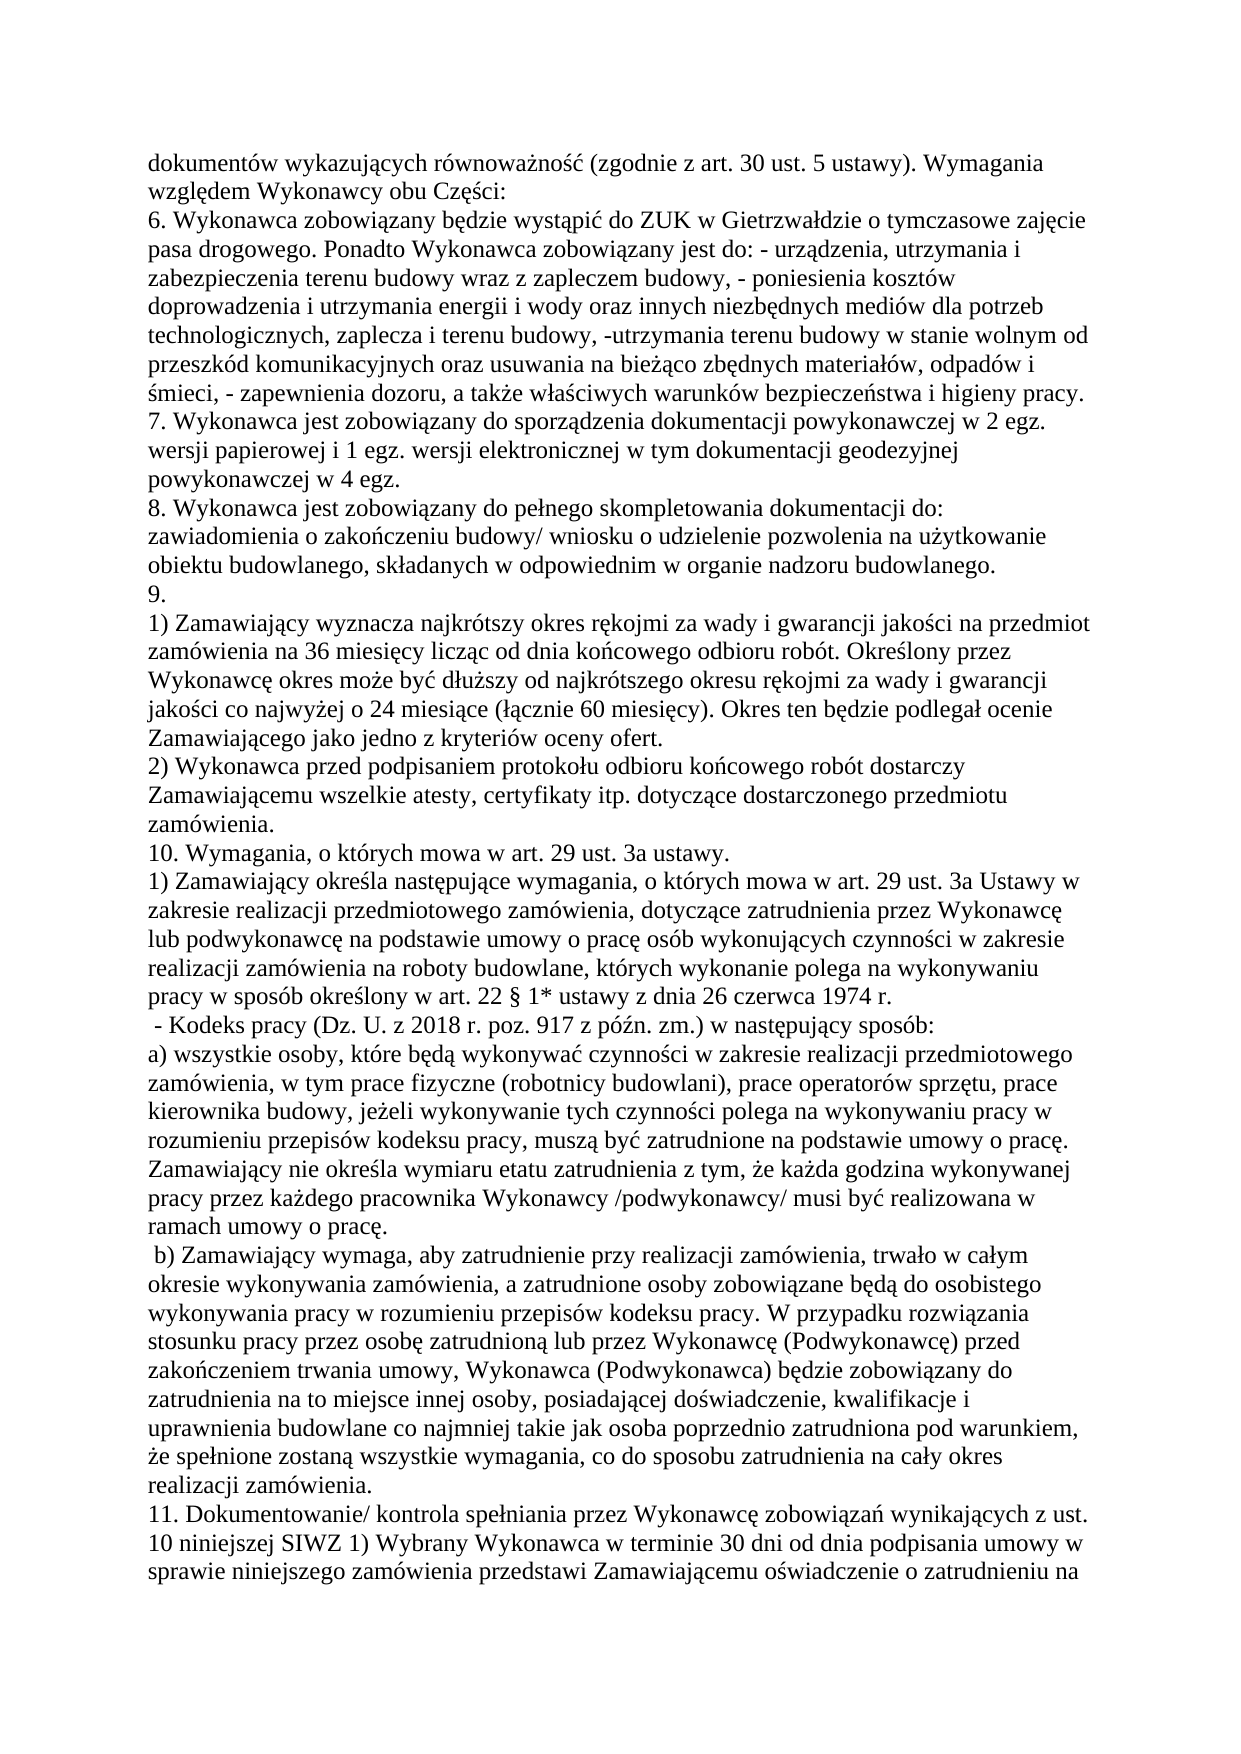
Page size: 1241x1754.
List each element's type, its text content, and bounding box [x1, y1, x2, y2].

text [148, 1499, 1093, 1585]
text 1) Zamawiający wyznacza najkrótszy okres rękojmi za wady i gwarancji jakości na przedmiot zamówienia na 36 miesięcy licząc od dnia końcowego odbioru robót. Określony przez Wykonawcę okres może być dłuższy od najkrótszego okresu rękojmi za wady i gwarancji jakości co najwyżej o 24 miesiące (łącznie 60 miesięcy). Okres ten będzie podlegał ocenie Zamawiającego jako jedno z kryteriów oceny ofert. [148, 608, 1093, 751]
text b) Zamawiający wymaga, aby zatrudnienie przy realizacji zamówienia, trwało w całym okresie wykonywania zamówienia, a zatrudnione osoby zobowiązane będą do osobistego wykonywania pracy w rozumieniu przepisów kodeksu pracy. W przypadku rozwiązania stosunku pracy przez osobę zatrudnioną lub przez Wykonawcę (Podwykonawcę) przed zakończeniem trwania umowy, Wykonawca (Podwykonawca) będzie zobowiązany do zatrudnienia na to miejsce innej osoby, posiadającej doświadczenie, kwalifikacje i uprawnienia budowlane co najmniej takie jak osoba poprzednio zatrudniona pod warunkiem, że spełnione zostaną wszystkie wymagania, co do sposobu zatrudnienia na cały okres realizacji zamówienia. [148, 1240, 1093, 1499]
text - Kodeks pracy (Dz. U. z 2018 r. poz. 917 z późn. zm.) w następujący sposób: [148, 1010, 1093, 1039]
text a) wszystkie osoby, które będą wykonywać czynności w zakresie realizacji przedmiotowego zamówienia, w tym prace fizyczne (robotnicy budowlani), prace operatorów sprzętu, prace kierownika budowy, jeżeli wykonywanie tych czynności polega na wykonywaniu pracy w rozumieniu przepisów kodeksu pracy, muszą być zatrudnione na podstawie umowy o pracę. Zamawiający nie określa wymiaru etatu zatrudnienia z tym, że każda godzina wykonywanej pracy przez każdego pracownika Wykonawcy /podwykonawcy/ musi być realizowana w ramach umowy o pracę. [148, 1039, 1093, 1240]
text 10. Wymagania, o których mowa w art. 29 ust. 3a ustawy. [148, 838, 1093, 866]
text 8. Wykonawca jest zobowiązany do pełnego skompletowania dokumentacji do: zawiadomienia o zakończeniu budowy/ wniosku o udzielenie pozwolenia na użytkowanie obiektu budowlanego, składanych w odpowiednim w organie nadzoru budowlanego. [148, 493, 1093, 579]
text 2) Wykonawca przed podpisaniem protokołu odbioru końcowego robót dostarczy Zamawiającemu wszelkie atesty, certyfikaty itp. dotyczące dostarczonego przedmiotu zamówienia. [148, 751, 1093, 838]
text 6. Wykonawca zobowiązany będzie wystąpić do ZUK w Gietrzwałdzie o tymczasowe zajęcie pasa drogowego. Ponadto Wykonawca zobowiązany jest do: - urządzenia, utrzymania i zabezpieczenia terenu budowy wraz z zapleczem budowy, - poniesienia kosztów doprowadzenia i utrzymania energii i wody oraz innych niezbędnych mediów dla potrzeb technologicznych, zaplecza i terenu budowy, -utrzymania terenu budowy w stanie wolnym od przeszkód komunikacyjnych oraz usuwania na bieżąco zbędnych materiałów, odpadów i śmieci, - zapewnienia dozoru, a także właściwych warunków bezpieczeństwa i higieny pracy. 7. Wykonawca jest zobowiązany do sporządzenia dokumentacji powykonawczej w 2 egz. wersji papierowej i 1 egz. wersji elektronicznej w tym dokumentacji geodezyjnej powykonawczej w 4 egz. [148, 205, 1093, 493]
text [148, 148, 1093, 205]
text 1) Zamawiający określa następujące wymagania, o których mowa w art. 29 ust. 3a Ustawy w zakresie realizacji przedmiotowego zamówienia, dotyczące zatrudnienia przez Wykonawcę lub podwykonawcę na podstawie umowy o pracę osób wykonujących czynności w zakresie realizacji zamówienia na roboty budowlane, których wykonanie polega na wykonywaniu pracy w sposób określony w art. 22 § 1* ustawy z dnia 26 czerwca 1974 r. [148, 866, 1093, 1010]
text 9. [148, 579, 1093, 608]
